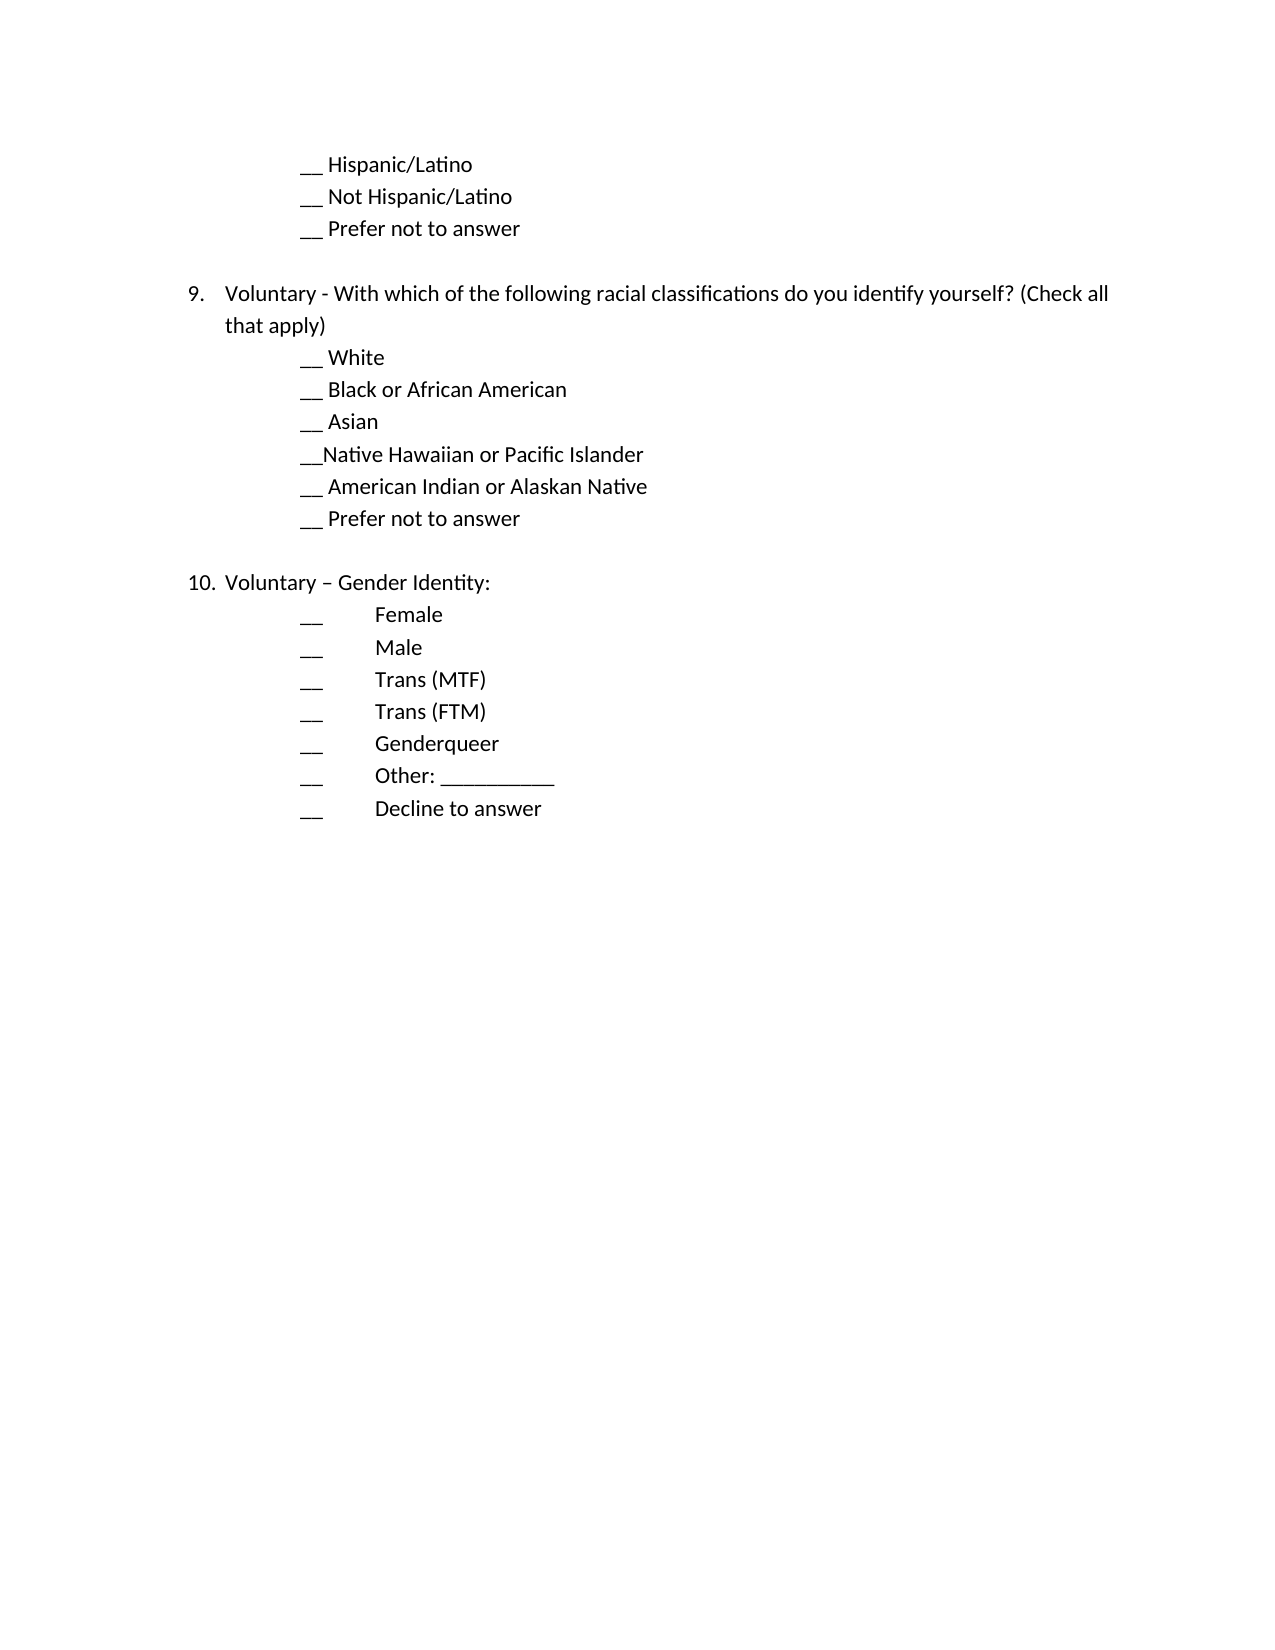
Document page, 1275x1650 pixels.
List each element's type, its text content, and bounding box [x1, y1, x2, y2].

list __ Trans (FTM) [300, 697, 1125, 725]
list __ Other: __________ [300, 762, 1125, 789]
list __ Prefer not to answer [300, 214, 1125, 242]
list __ Decline to answer [300, 794, 1125, 822]
list __ Asian [300, 407, 1125, 436]
list __ White [300, 343, 1125, 371]
list __ Male [300, 633, 1125, 661]
list __ Not Hispanic/Latino [300, 182, 1125, 210]
list __ Genderqueer [300, 729, 1125, 757]
list __ Black or African American [300, 375, 1125, 403]
list __Native Hawaiian or Pacific Islander [300, 440, 1125, 468]
list __ Female [300, 601, 1125, 629]
list __ American Indian or Alaskan Native [300, 472, 1125, 500]
list __ Trans (MTF) [300, 665, 1125, 693]
list Voluntary – Gender Identity: [187, 568, 1125, 596]
list __ Hispanic/Latino [300, 150, 1125, 178]
list __ Prefer not to answer [300, 504, 1125, 532]
list Voluntary - With which of the following racial classifications do you identify yourself? (Check all that apply) [187, 279, 1125, 339]
